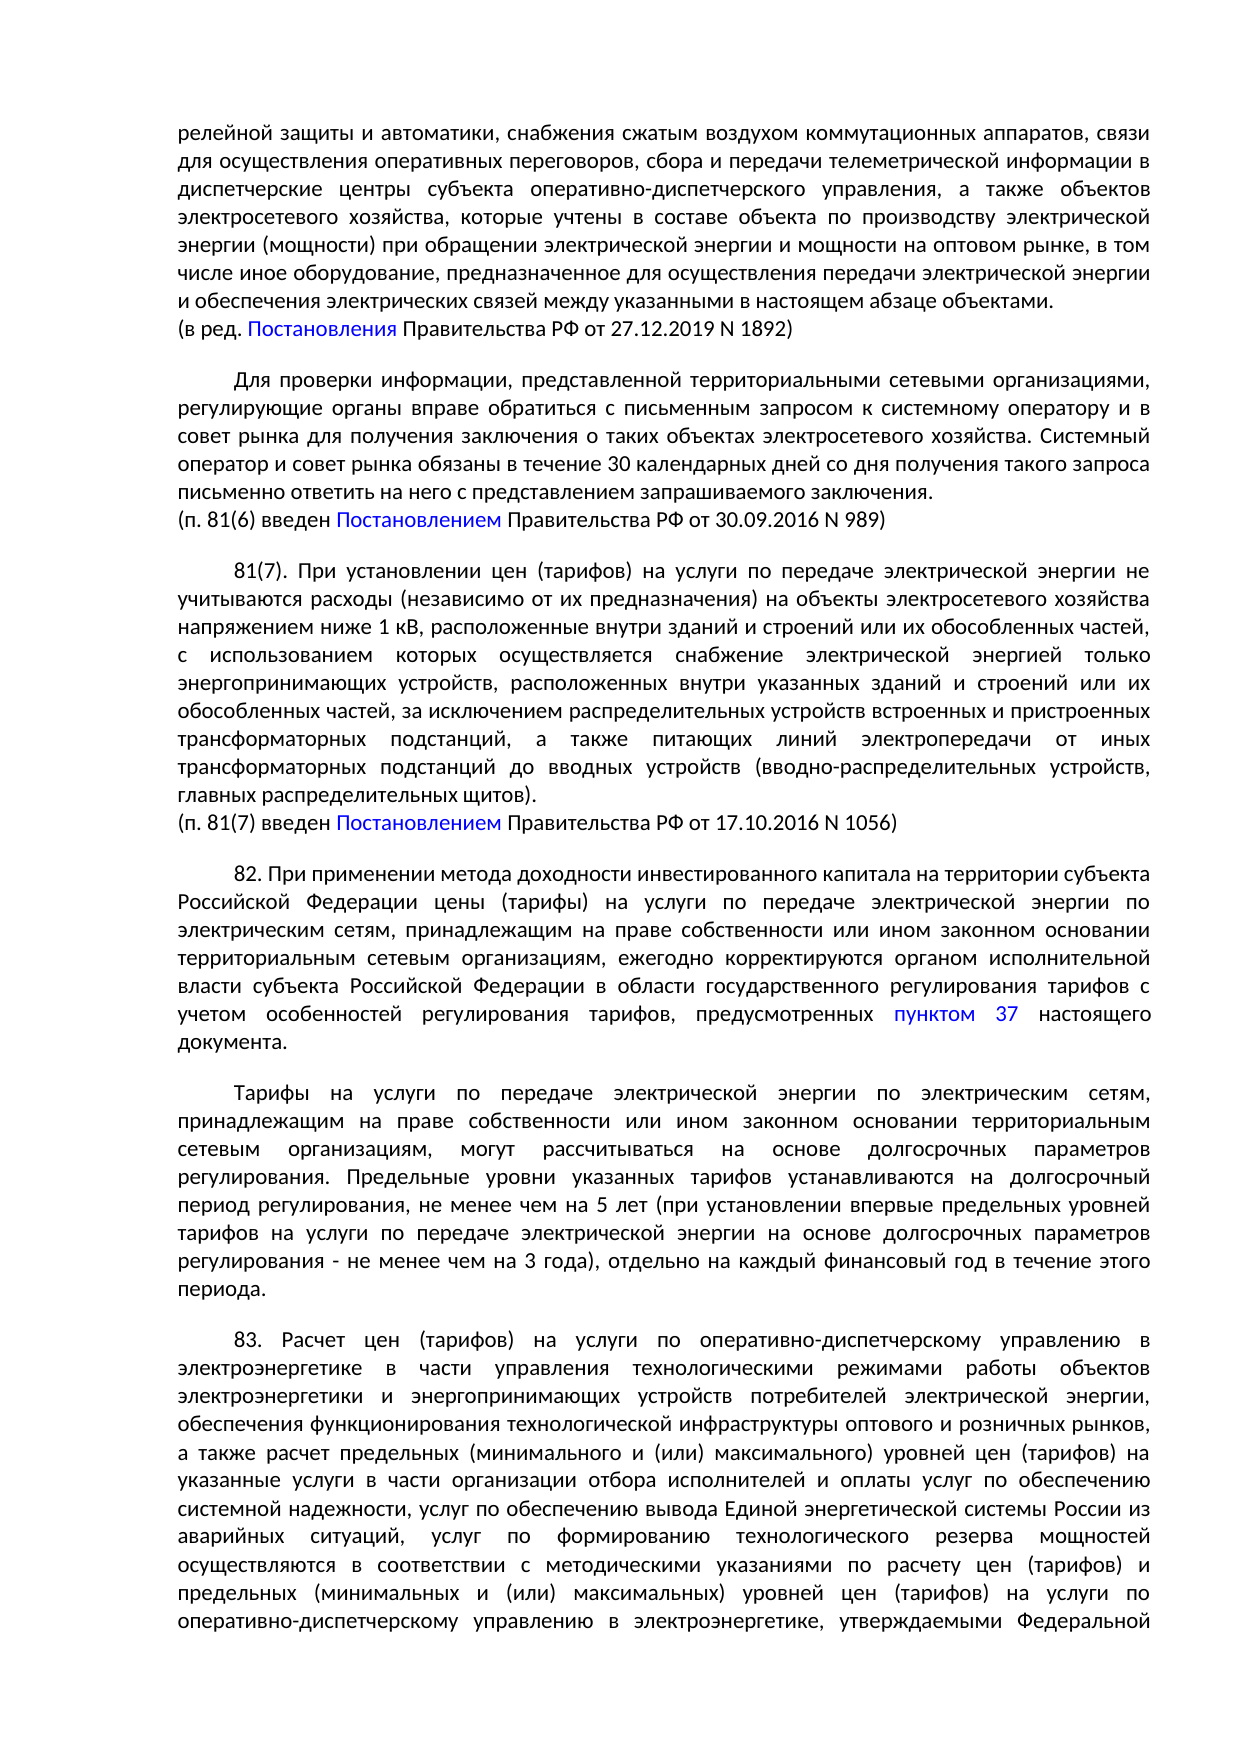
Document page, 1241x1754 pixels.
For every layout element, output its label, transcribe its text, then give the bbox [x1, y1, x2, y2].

text (п. 81(6) введен Постановлением Правительства РФ от 30.09.2016 N 989) [177, 505, 1152, 533]
text 82. При применении метода доходности инвестированного капитала на территории субъекта Российской Федерации цены (тарифы) на услуги по передаче электрической энергии по электрическим сетям, принадлежащим на праве собственности или ином законном основании территориальным сетевым организациям, ежегодно корректируются органом исполнительной власти субъекта Российской Федерации в области государственного регулирования тарифов с учетом особенностей регулирования тарифов, предусмотренных пунктом 37 настоящего документа. [177, 859, 1152, 1056]
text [177, 118, 1152, 314]
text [177, 1326, 1152, 1634]
text Для проверки информации, представленной территориальными сетевыми организациями, регулирующие органы вправе обратиться с письменным запросом к системному оператору и в совет рынка для получения заключения о таких объектах электросетевого хозяйства. Системный оператор и совет рынка обязаны в течение 30 календарных дней со дня получения такого запроса письменно ответить на него с представлением запрашиваемого заключения. [177, 365, 1152, 505]
text (п. 81(7) введен Постановлением Правительства РФ от 17.10.2016 N 1056) [177, 808, 1152, 836]
text (в ред. Постановления Правительства РФ от 27.12.2019 N 1892) [177, 314, 1152, 342]
text Тарифы на услуги по передаче электрической энергии по электрическим сетям, принадлежащим на праве собственности или ином законном основании территориальным сетевым организациям, могут рассчитываться на основе долгосрочных параметров регулирования. Предельные уровни указанных тарифов устанавливаются на долгосрочный период регулирования, не менее чем на 5 лет (при установлении впервые предельных уровней тарифов на услуги по передаче электрической энергии на основе долгосрочных параметров регулирования - не менее чем на 3 года), отдельно на каждый финансовый год в течение этого периода. [177, 1078, 1152, 1303]
text 81(7). При установлении цен (тарифов) на услуги по передаче электрической энергии не учитываются расходы (независимо от их предназначения) на объекты электросетевого хозяйства напряжением ниже 1 кВ, расположенные внутри зданий и строений или их обособленных частей, с использованием которых осуществляется снабжение электрической энергией только энергопринимающих устройств, расположенных внутри указанных зданий и строений или их обособленных частей, за исключением распределительных устройств встроенных и пристроенных трансформаторных подстанций, а также питающих линий электропередачи от иных трансформаторных подстанций до вводных устройств (вводно-распределительных устройств, главных распределительных щитов). [177, 556, 1152, 808]
